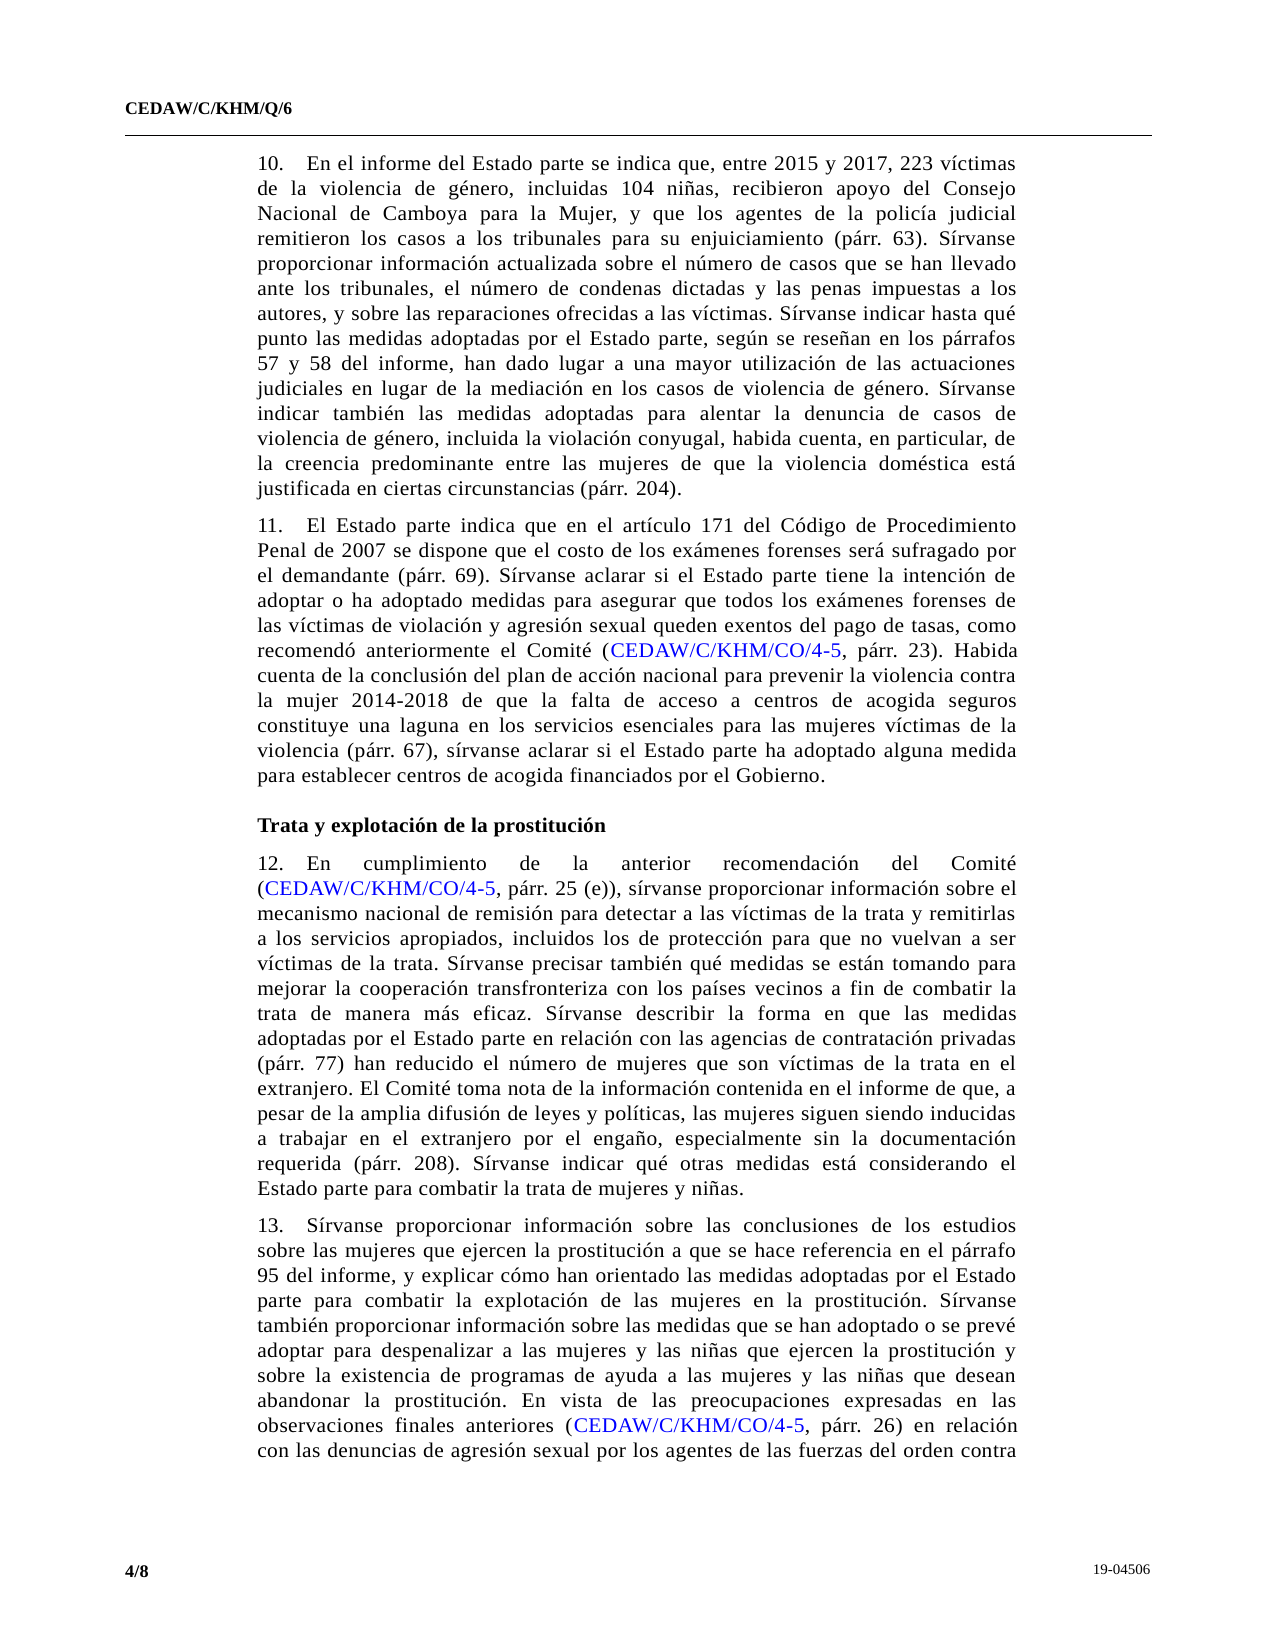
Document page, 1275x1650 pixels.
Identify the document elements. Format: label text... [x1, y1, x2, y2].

list El Estado parte indica que en el artículo 171 del Código de Procedimiento Penal de 2007 se dispone que el costo de los exámenes forenses será sufragado por el demandante (párr. 69). Sírvanse aclarar si el Estado parte tiene la intención de adoptar o ha adoptado medidas para asegurar que todos los exámenes forenses de las víctimas de violación y agresión sexual queden exentos del pago de tasas, como recomendó anteriormente el Comité (CEDAW/C/KHM/CO/4-5, párr. 23). Habida cuenta de la conclusión del plan de acción nacional para prevenir la violencia contra la mujer 2014-2018 de que la falta de acceso a centros de acogida seguros constituye una laguna en los servicios esenciales para las mujeres víctimas de la violencia (párr. 67), sírvanse aclarar si el Estado parte ha adoptado alguna medida para establecer centros de acogida financiados por el Gobierno. [257, 512, 1018, 787]
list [257, 1212, 1018, 1462]
text Trata y explotación de la prostitución [125, 812, 1019, 837]
list En cumplimiento de la anterior recomendación del Comité (CEDAW/C/KHM/CO/4-5, párr. 25 (e)), sírvanse proporcionar información sobre el mecanismo nacional de remisión para detectar a las víctimas de la trata y remitirlas a los servicios apropiados, incluidos los de protección para que no vuelvan a ser víctimas de la trata. Sírvanse precisar también qué medidas se están tomando para mejorar la cooperación transfronteriza con los países vecinos a fin de combatir la trata de manera más eficaz. Sírvanse describir la forma en que las medidas adoptadas por el Estado parte en relación con las agencias de contratación privadas (párr. 77) han reducido el número de mujeres que son víctimas de la trata en el extranjero. El Comité toma nota de la información contenida en el informe de que, a pesar de la amplia difusión de leyes y políticas, las mujeres siguen siendo inducidas a trabajar en el extranjero por el engaño, especialmente sin la documentación requerida (párr. 208). Sírvanse indicar qué otras medidas está considerando el Estado parte para combatir la trata de mujeres y niñas. [257, 850, 1018, 1200]
list En el informe del Estado parte se indica que, entre 2015 y 2017, 223 víctimas de la violencia de género, incluidas 104 niñas, recibieron apoyo del Consejo Nacional de Camboya para la Mujer, y que los agentes de la policía judicial remitieron los casos a los tribunales para su enjuiciamiento (párr. 63). Sírvanse proporcionar información actualizada sobre el número de casos que se han llevado ante los tribunales, el número de condenas dictadas y las penas impuestas a los autores, y sobre las reparaciones ofrecidas a las víctimas. Sírvanse indicar hasta qué punto las medidas adoptadas por el Estado parte, según se reseñan en los párrafos 57 y 58 del informe, han dado lugar a una mayor utilización de las actuaciones judiciales en lugar de la mediación en los casos de violencia de género. Sírvanse indicar también las medidas adoptadas para alentar la denuncia de casos de violencia de género, incluida la violación conyugal, habida cuenta, en particular, de la creencia predominante entre las mujeres de que la violencia doméstica está justificada en ciertas circunstancias (párr. 204). [257, 150, 1018, 500]
